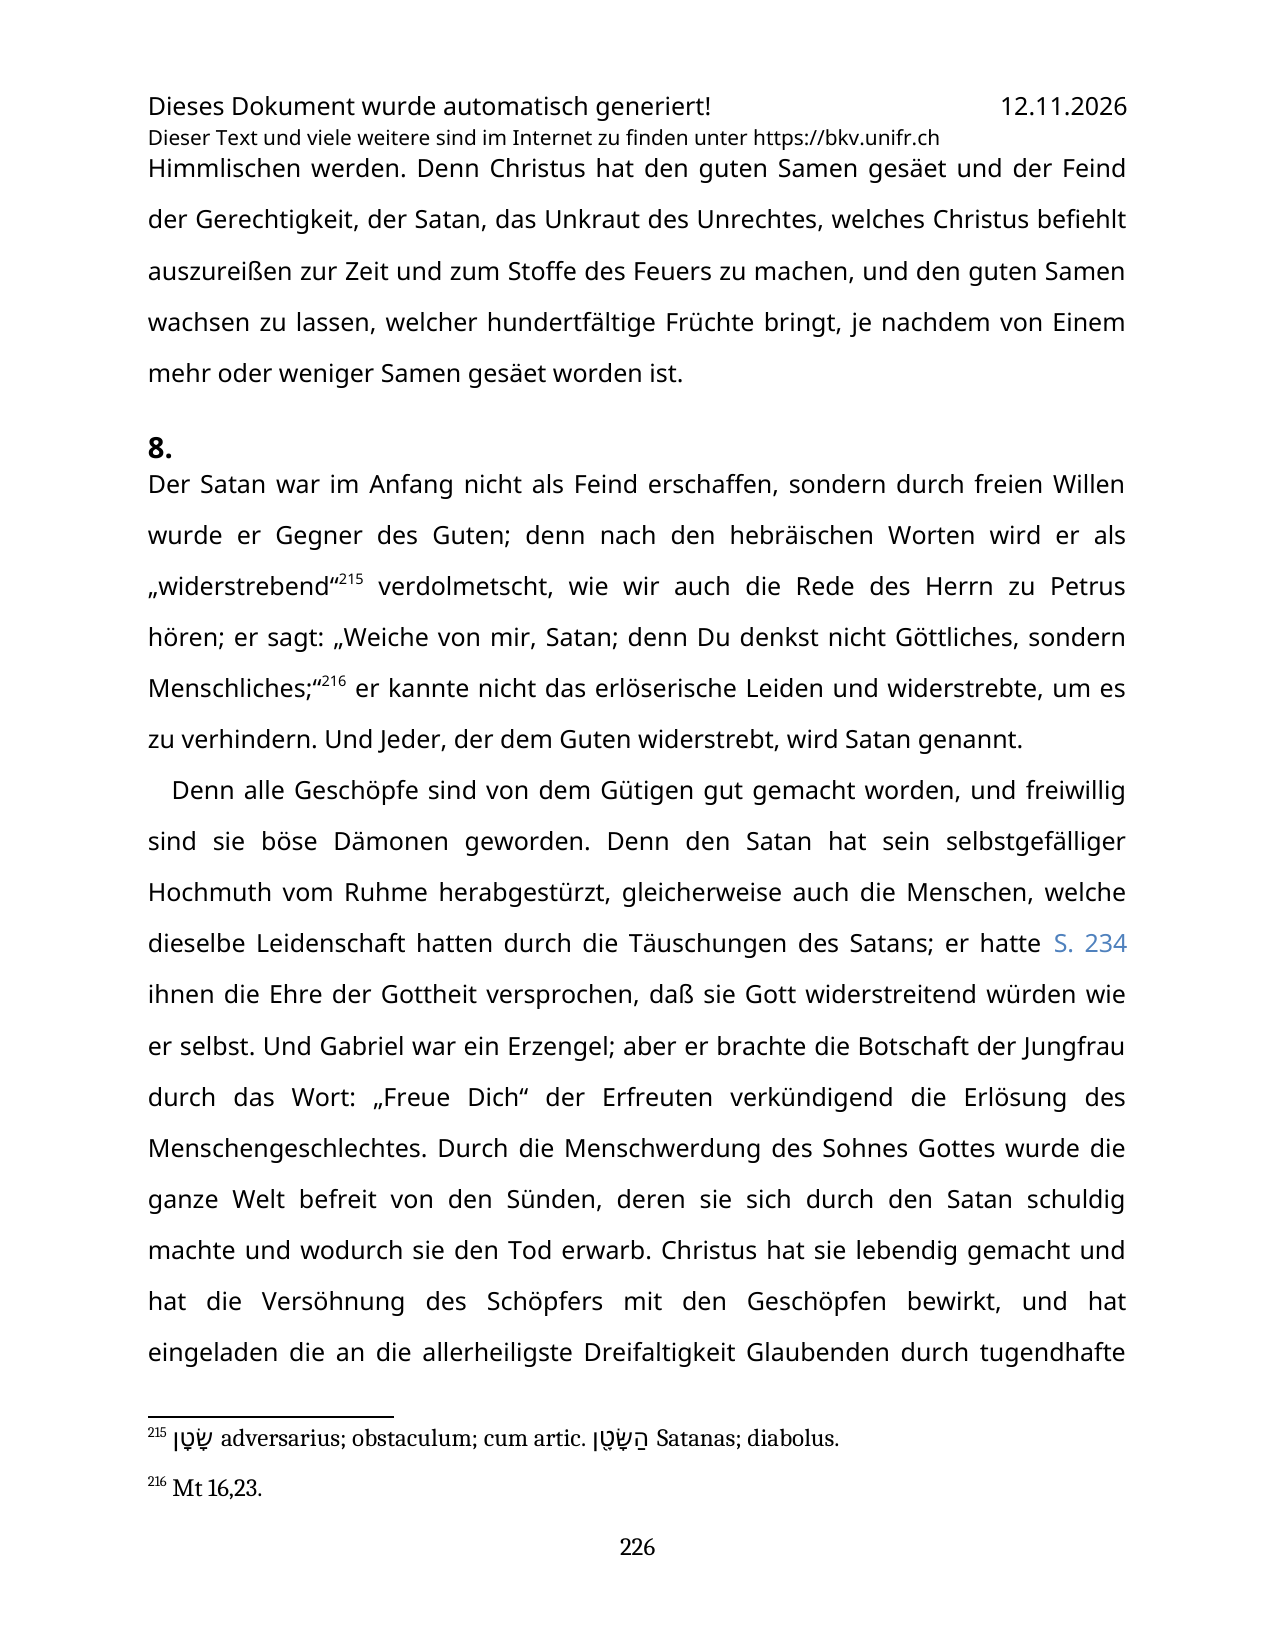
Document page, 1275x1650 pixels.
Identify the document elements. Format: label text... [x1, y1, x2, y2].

text Der Satan war im Anfang nicht als Feind erschaffen, sondern durch freien Willen wurde er Gegner des Guten; denn nach den hebräischen Worten wird er als „widerstrebend“ verdolmetscht, wie wir auch die Rede des Herrn zu Petrus hören; er sagt: „Weiche von mir, Satan; denn Du denkst nicht Göttliches, sondern Menschliches;“ er kannte nicht das erlöserische Leiden und widerstrebte, um es zu verhindern. Und Jeder, der dem Guten widerstrebt, wird Satan genannt. [148, 467, 1127, 756]
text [148, 151, 1127, 389]
subtitle 8. [148, 427, 1127, 467]
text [148, 773, 1127, 1368]
